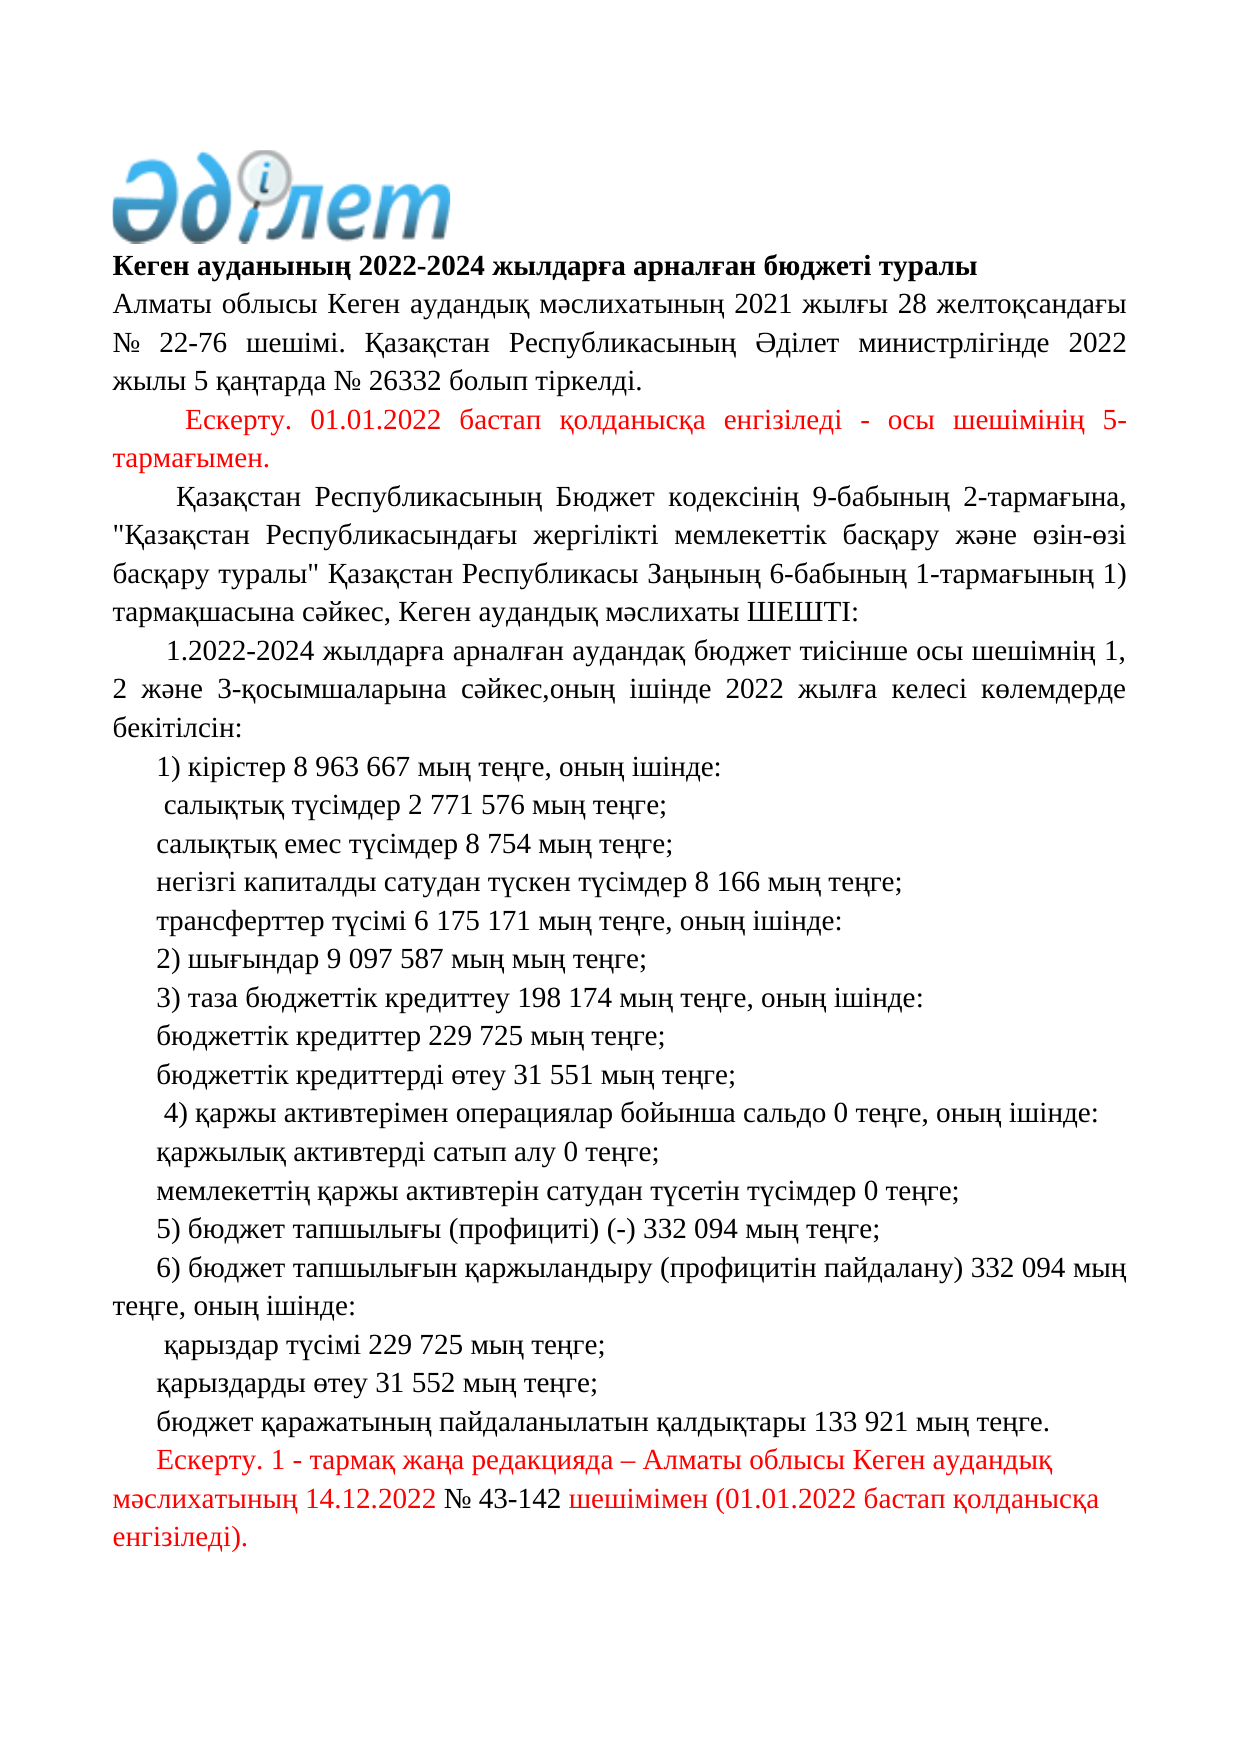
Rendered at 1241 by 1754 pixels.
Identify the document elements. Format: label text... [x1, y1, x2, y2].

text Кеген ауданының 2022-2024 жылдарға арналған бюджеті туралы [112, 248, 1128, 281]
text қаржылық активтерді сатып алу 0 теңге; [112, 1134, 1128, 1168]
picture [112, 150, 451, 244]
text бюджеттік кредиттер 229 725 мың теңге; [112, 1018, 1128, 1052]
text трансферттер түсімі 6 175 171 мың теңге, оның ішінде: [112, 903, 1128, 936]
text 6) бюджет тапшылығын қаржыландыру (профицитін пайдалану) 332 094 мың теңге, оның ішінде: [112, 1250, 1128, 1322]
text 5) бюджет тапшылығы (профициті) (-) 332 094 мың теңге; [112, 1211, 1128, 1245]
text Алматы облысы Кеген аудандық мәслихатының 2021 жылғы 28 желтоқсандағы № 22-76 шешімі. Қазақстан Республикасының Әділет министрлігінде 2022 жылы 5 қаңтарда № 26332 болып тіркелді. [112, 286, 1128, 397]
text бюджет қаражатының пайдаланылатын қалдықтары 133 921 мың теңге. [112, 1404, 1128, 1437]
text салықтық емес түсімдер 8 754 мың теңге; [112, 826, 1128, 859]
text 3) таза бюджеттік кредиттеу 198 174 мың теңге, оның ішінде: [112, 980, 1128, 1013]
text мемлекеттің қаржы активтерін сатудан түсетін түсімдер 0 теңге; [112, 1173, 1128, 1206]
text бюджеттік кредиттерді өтеу 31 551 мың теңге; [112, 1057, 1128, 1091]
text Ескерту. 1 - тармақ жаңа редакцияда – Алматы облысы Кеген аудандық мәслихатының 14.12.2022 № 43-142 шешімімен (01.01.2022 бастап қолданысқа енгізіледі). [112, 1442, 1128, 1583]
text салықтық түсімдер 2 771 576 мың теңге; [112, 787, 1128, 821]
text 4) қаржы активтерімен операциялар бойынша сальдо 0 теңге, оның ішінде: [112, 1096, 1128, 1129]
text негізгі капиталды сатудан түскен түсімдер 8 166 мың теңге; [112, 864, 1128, 898]
text 2) шығындар 9 097 587 мың мың теңге; [112, 941, 1128, 975]
text 1) кірістер 8 963 667 мың теңге, оның ішінде: [112, 749, 1128, 782]
text 1.2022-2024 жылдарға арналған аудандақ бюджет тиісінше осы шешімнің 1, 2 және 3-қосымшаларына сәйкес,оның ішінде 2022 жылға келесі көлемдерде бекітілсін: [112, 633, 1128, 744]
text қарыздар түсімі 229 725 мың теңге; [112, 1327, 1128, 1360]
text Қазақстан Республикасының Бюджет кодексінің 9-бабының 2-тармағына, "Қазақстан Республикасындағы жергілікті мемлекеттік басқару және өзін-өзі басқару туралы" Қазақстан Республикасы Заңының 6-бабының 1-тармағының 1) тармақшасына сәйкес, Кеген аудандық мәслихаты ШЕШТІ: [112, 479, 1128, 628]
text қарыздарды өтеу 31 552 мың теңге; [112, 1365, 1128, 1399]
text Ескерту. 01.01.2022 бастап қолданысқа енгiзiледi - осы шешімінің 5-тармағымен. [112, 402, 1128, 474]
